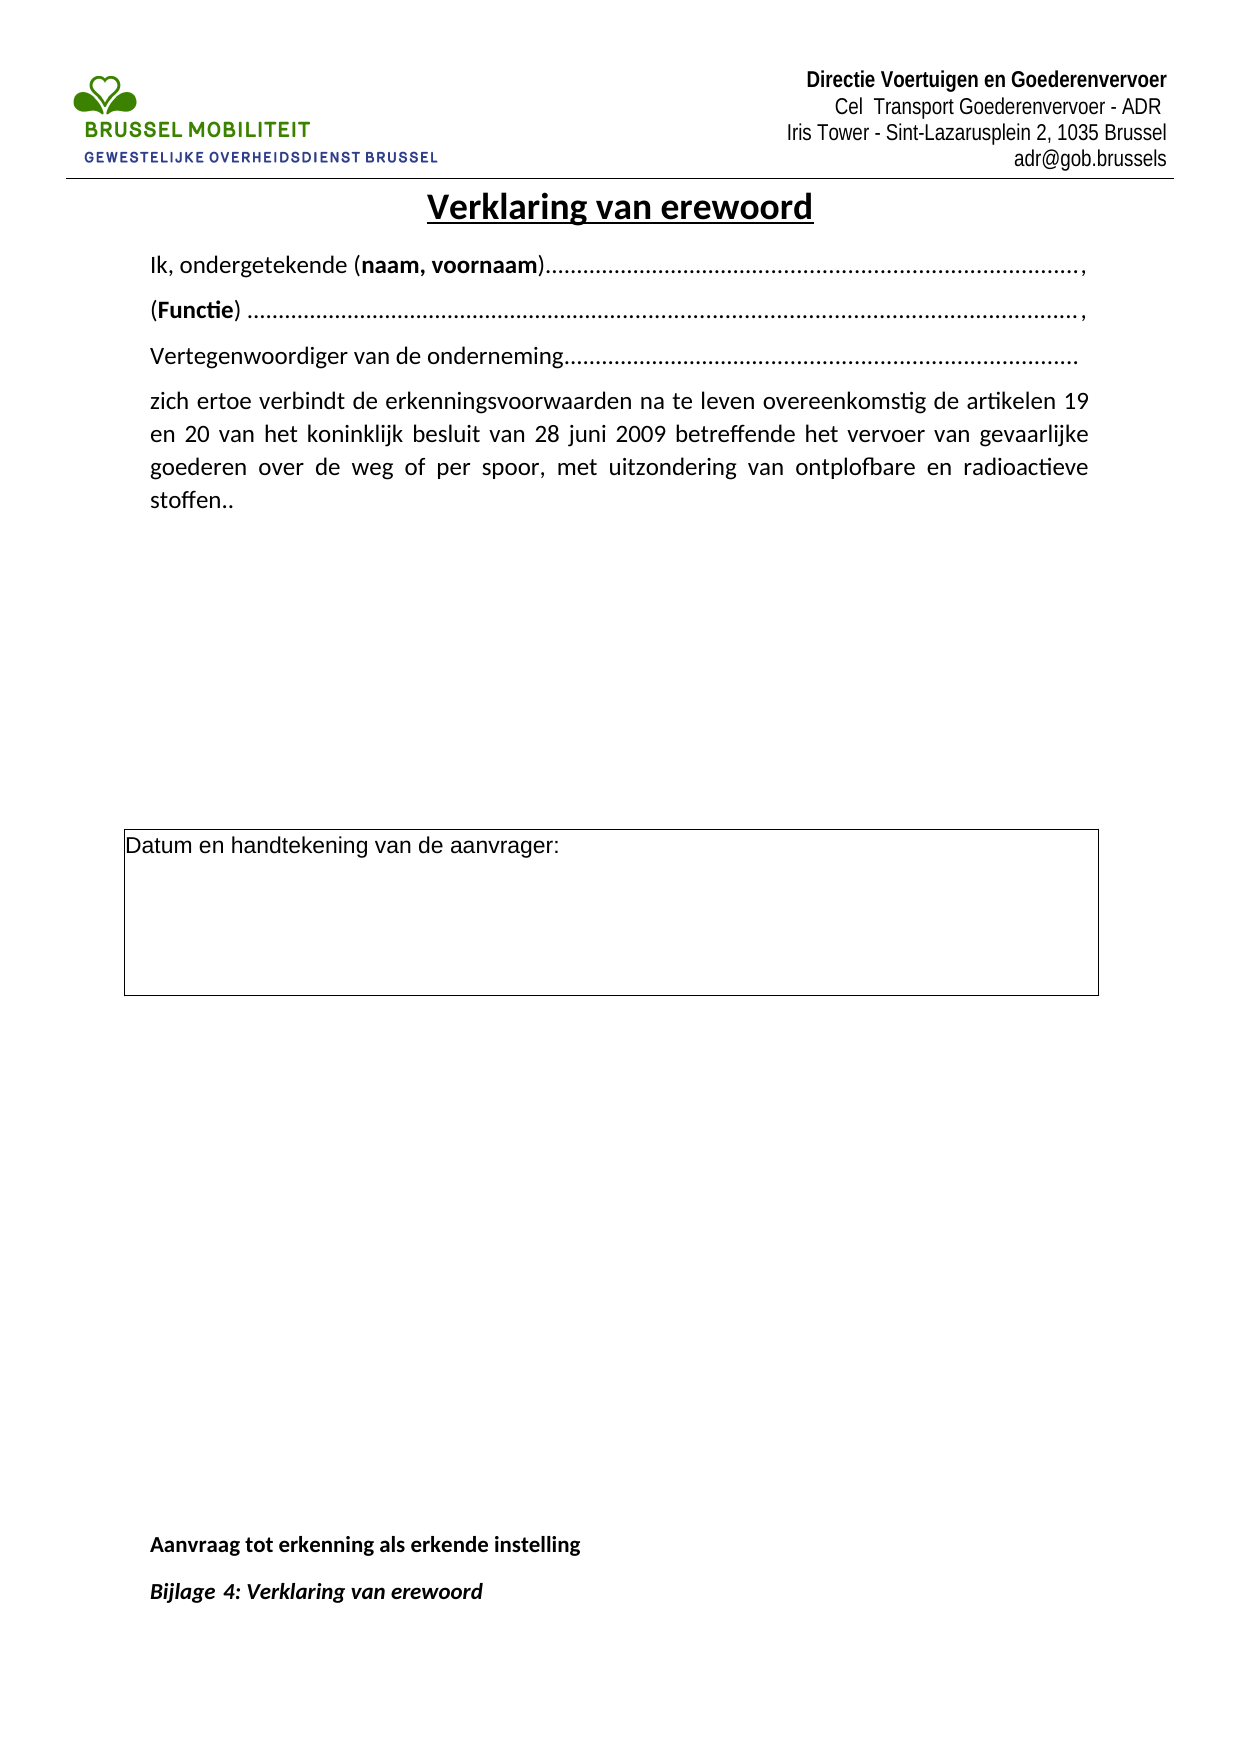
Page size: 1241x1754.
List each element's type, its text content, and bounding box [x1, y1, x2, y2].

text Datum en handtekening van de aanvrager: [125, 830, 1098, 858]
text (Functie) , [150, 294, 1090, 325]
text Vertegenwoordiger van de onderneming [150, 340, 1090, 370]
picture [73, 76, 438, 163]
text Ik, ondergetekende (naam, voornaam) , [150, 249, 1090, 279]
text Verklaring van erewoord [150, 150, 1090, 178]
text Verklaring van erewoord [150, 179, 1090, 229]
text zich ertoe verbindt de erkenningsvoorwaarden na te leven overeenkomstig de artikelen 19 en 20 van het koninklijk besluit van 28 juni 2009 betreffende het vervoer van gevaarlijke goederen over de weg of per spoor, met uitzondering van ontplofbare en radioactieve stoffen.. [150, 385, 1090, 514]
